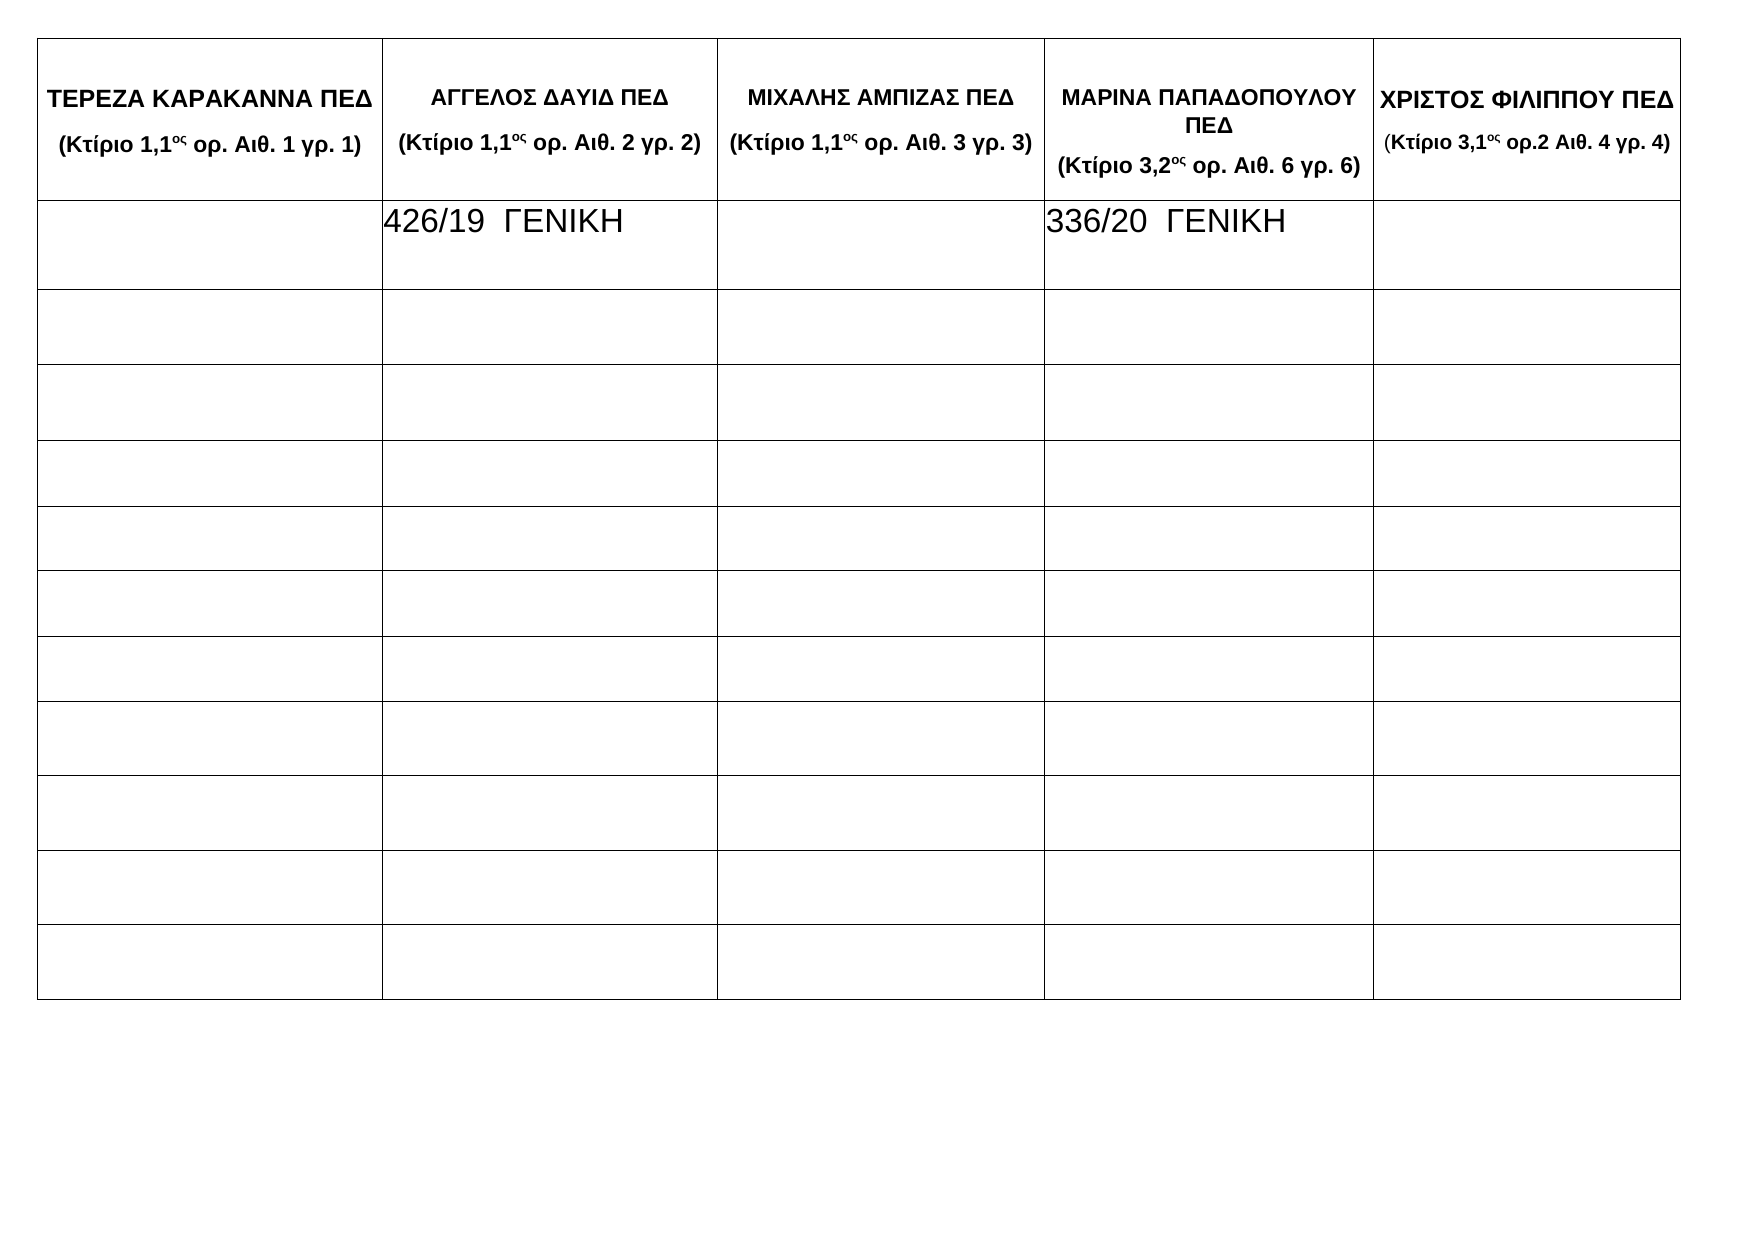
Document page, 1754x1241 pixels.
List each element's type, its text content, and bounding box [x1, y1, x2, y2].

table_cell [38, 290, 382, 364]
table_cell [718, 702, 1044, 775]
table_cell [718, 637, 1044, 701]
table_cell [1374, 441, 1680, 506]
table_cell [718, 441, 1044, 506]
table_cell [1045, 507, 1373, 570]
table_cell [718, 507, 1044, 570]
table_header ΑΓΓΕΛΟΣ ΔΑΥΙΔ ΠΕΔ (Κτίριο 1,1ος ορ. Αιθ. 2 γρ. 2) [383, 39, 717, 200]
table_cell [1045, 571, 1373, 636]
table_cell [1045, 441, 1373, 506]
table_cell [1374, 201, 1680, 289]
table_cell [1045, 365, 1373, 440]
table_cell 426/19 ΓΕΝΙΚΗ [383, 201, 717, 289]
table_cell [718, 290, 1044, 364]
table_cell [1374, 365, 1680, 440]
table_cell [383, 290, 717, 364]
table_cell [718, 365, 1044, 440]
table_cell [38, 851, 382, 924]
table_cell [718, 851, 1044, 924]
table_cell [1374, 851, 1680, 924]
table_cell [383, 571, 717, 636]
table_cell [38, 441, 382, 506]
table_cell [1045, 851, 1373, 924]
table_cell [718, 925, 1044, 998]
table_cell [38, 365, 382, 440]
table_cell [383, 637, 717, 701]
table_cell [38, 201, 382, 289]
table_cell [38, 637, 382, 701]
table_cell [1374, 571, 1680, 636]
table_cell [38, 776, 382, 850]
table_cell [383, 851, 717, 924]
table_cell [1374, 702, 1680, 775]
table_cell [1045, 925, 1373, 998]
table_cell [1045, 637, 1373, 701]
table_cell [383, 702, 717, 775]
table_cell [1374, 925, 1680, 998]
table_cell [38, 571, 382, 636]
table_cell 336/20 ΓΕΝΙΚΗ [1045, 201, 1373, 289]
table_cell [718, 776, 1044, 850]
table_cell [383, 441, 717, 506]
table_header ΧΡΙΣΤΟΣ ΦΙΛΙΠΠΟΥ ΠΕΔ (Κτίριο 3,1ος ορ.2 Αιθ. 4 γρ. 4) [1374, 39, 1680, 200]
table_cell [718, 201, 1044, 289]
table_cell [1374, 776, 1680, 850]
table_header ΜΑΡΙΝΑ ΠΑΠΑΔΟΠΟΥΛΟΥ ΠΕΔ (Κτίριο 3,2ος ορ. Αιθ. 6 γρ. 6) [1045, 39, 1373, 200]
table_cell [1045, 776, 1373, 850]
table_cell [383, 507, 717, 570]
table_cell [383, 925, 717, 998]
table_cell [1045, 702, 1373, 775]
table_header ΜΙΧΑΛΗΣ ΑΜΠΙΖΑΣ ΠΕΔ (Κτίριο 1,1ος ορ. Αιθ. 3 γρ. 3) [718, 39, 1044, 200]
table_cell [383, 776, 717, 850]
table_cell [718, 571, 1044, 636]
table_cell [38, 702, 382, 775]
table_cell [1374, 637, 1680, 701]
table_header ΤΕΡΕΖΑ ΚΑΡΑΚΑΝΝΑ ΠΕΔ (Κτίριο 1,1ος ορ. Αιθ. 1 γρ. 1) [38, 39, 382, 200]
table_cell [38, 507, 382, 570]
table_cell [1374, 290, 1680, 364]
table_cell [38, 925, 382, 998]
table_cell [383, 365, 717, 440]
table_cell [1045, 290, 1373, 364]
table_cell [1374, 507, 1680, 570]
